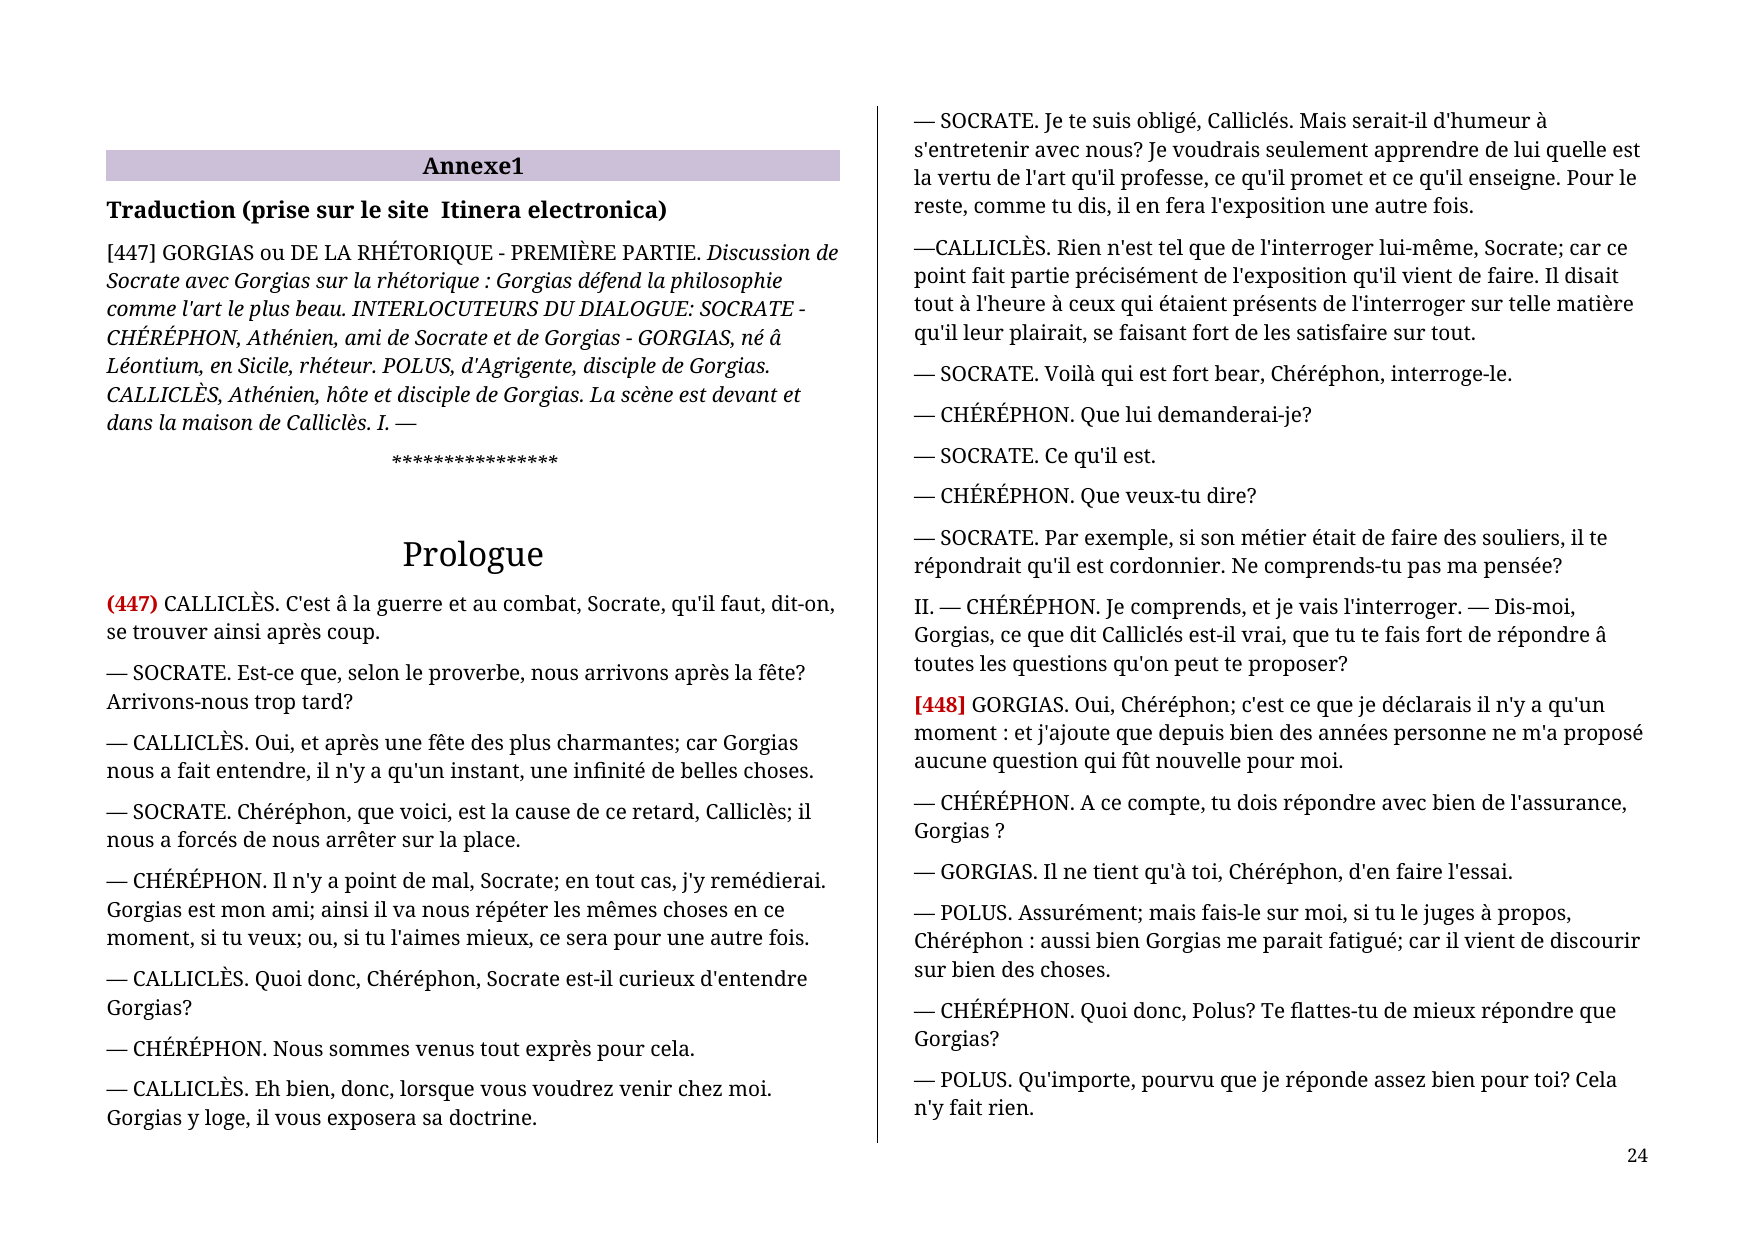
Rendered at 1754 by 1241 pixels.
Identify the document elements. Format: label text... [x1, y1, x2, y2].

text — CHÉRÉPHON. A ce compte, tu dois répondre avec bien de l'assurance, Gorgias ? [914, 788, 1648, 844]
text — CALLICLÈS. Oui, et après une fête des plus charmantes; car Gorgias nous a fait entendre, il n'y a qu'un instant, une infinité de belles choses. [106, 728, 840, 784]
text — CALLICLÈS. Quoi donc, Chéréphon, Socrate est-il curieux d'entendre Gorgias? [106, 964, 840, 1021]
text —CALLICLÈS. Rien n'est tel que de l'interroger lui-même, Socrate; car ce point fait partie précisément de l'exposition qu'il vient de faire. Il disait tout à l'heure à ceux qui étaient présents de l'interroger sur telle matière qu'il leur plairait, se faisant fort de les satisfaire sur tout. [914, 233, 1648, 346]
text [448] GORGIAS. Oui, Chéréphon; c'est ce que je déclarais il n'y a qu'un moment : et j'ajoute que depuis bien des années personne ne m'a proposé aucune question qui fût nouvelle pour moi. [914, 690, 1648, 775]
text — CHÉRÉPHON. Il n'y a point de mal, Socrate; en tout cas, j'y remédierai. Gorgias est mon ami; ainsi il va nous répéter les mêmes choses en ce moment, si tu veux; ou, si tu l'aimes mieux, ce sera pour une autre fois. [106, 866, 840, 952]
text — CHÉRÉPHON. Que lui demanderai-je? [914, 400, 1648, 428]
text Prologue [106, 531, 840, 576]
text Annexe1 [106, 150, 840, 181]
text [447] GORGIAS ou DE LA RHÉTORIQUE - PREMIÈRE PARTIE. Discussion de Socrate avec Gorgias sur la rhétorique : Gorgias défend la philosophie comme l'art le plus beau. INTERLOCUTEURS DU DIALOGUE: SOCRATE - CHÉRÉPHON, Athénien, ami de Socrate et de Gorgias - GORGIAS, né â Léontium, en Sicile, rhéteur. POLUS, d'Agrigente, disciple de Gorgias. CALLICLÈS, Athénien, hôte et disciple de Gorgias. La scène est devant et dans la maison de Calliclès. I. — [106, 238, 840, 437]
text — SOCRATE. Je te suis obligé, Calliclés. Mais serait-il d'humeur à s'entretenir avec nous? Je voudrais seulement apprendre de lui quelle est la vertu de l'art qu'il professe, ce qu'il promet et ce qu'il enseigne. Pour le reste, comme tu dis, il en fera l'exposition une autre fois. [914, 106, 1648, 220]
text — SOCRATE. Ce qu'il est. [914, 441, 1648, 469]
text — CHÉRÉPHON. Que veux-tu dire? [914, 482, 1648, 510]
text — CHÉRÉPHON. Quoi donc, Polus? Te flattes-tu de mieux répondre que Gorgias? [914, 996, 1648, 1053]
text — SOCRATE. Voilà qui est fort bear, Chéréphon, interroge-le. [914, 359, 1648, 387]
text — CHÉRÉPHON. Nous sommes venus tout exprès pour cela. [106, 1034, 840, 1062]
text — SOCRATE. Est-ce que, selon le proverbe, nous arrivons après la fête? Arrivons-nous trop tard? [106, 658, 840, 715]
text — POLUS. Assurément; mais fais-le sur moi, si tu le juges à propos, Chéréphon : aussi bien Gorgias me parait fatigué; car il vient de discourir sur bien des choses. [914, 898, 1648, 983]
text — CALLICLÈS. Eh bien, donc, lorsque vous voudrez venir chez moi. Gorgias y loge, il vous exposera sa doctrine. [106, 1074, 840, 1131]
text (447) CALLICLÈS. C'est â la guerre et au combat, Socrate, qu'il faut, dit-on, se trouver ainsi après coup. [106, 589, 840, 646]
text **************** [106, 449, 840, 478]
text — POLUS. Qu'importe, pourvu que je réponde assez bien pour toi? Cela n'y fait rien. [914, 1065, 1648, 1122]
text II. — CHÉRÉPHON. Je comprends, et je vais l'interroger. — Dis-moi, Gorgias, ce que dit Calliclés est-il vrai, que tu te fais fort de répondre â toutes les questions qu'on peut te proposer? [914, 592, 1648, 677]
text Traduction (prise sur le site Itinera electronica) [106, 194, 840, 225]
text — GORGIAS. Il ne tient qu'à toi, Chéréphon, d'en faire l'essai. [914, 857, 1648, 885]
text — SOCRATE. Chéréphon, que voici, est la cause de ce retard, Calliclès; il nous a forcés de nous arrêter sur la place. [106, 797, 840, 854]
text — SOCRATE. Par exemple, si son métier était de faire des souliers, il te répondrait qu'il est cordonnier. Ne comprends-tu pas ma pensée? [914, 523, 1648, 579]
